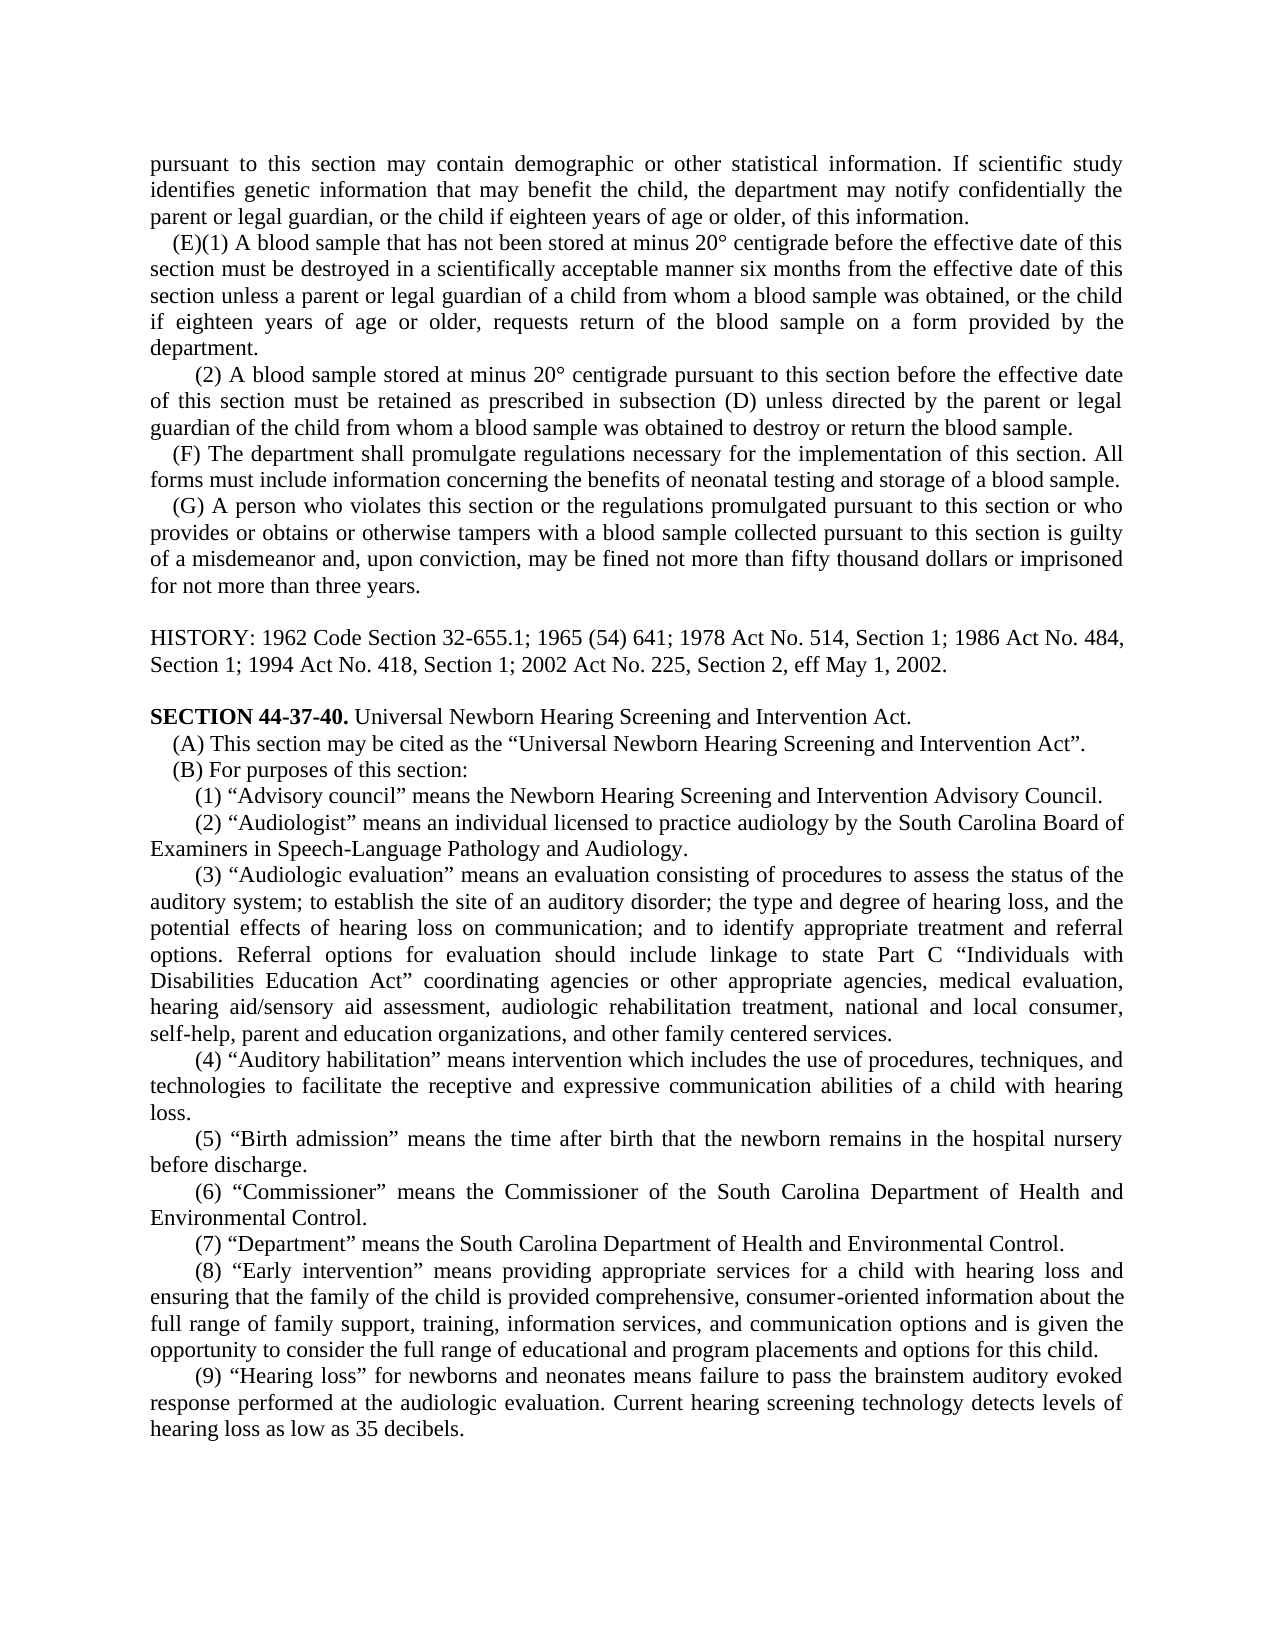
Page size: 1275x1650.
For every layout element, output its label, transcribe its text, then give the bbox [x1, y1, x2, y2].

text (2) “Audiologist” means an individual licensed to practice audiology by the South Carolina Board of Examiners in Speech-Language Pathology and Audiology. [150, 809, 1125, 862]
text (7) “Department” means the South Carolina Department of Health and Environmental Control. [150, 1231, 1125, 1257]
text HISTORY: 1962 Code Section 32-655.1; 1965 (54) 641; 1978 Act No. 514, Section 1; 1986 Act No. 484, Section 1; 1994 Act No. 418, Section 1; 2002 Act No. 225, Section 2, eff May 1, 2002. [150, 624, 1125, 677]
text (2) A blood sample stored at minus 20° centigrade pursuant to this section before the effective date of this section must be retained as prescribed in subsection (D) unless directed by the parent or legal guardian of the child from whom a blood sample was obtained to destroy or return the blood sample. [150, 361, 1125, 440]
text (5) “Birth admission” means the time after birth that the newborn remains in the hospital nursery before discharge. [150, 1125, 1125, 1178]
text (B) For purposes of this section: [150, 756, 1125, 782]
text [150, 150, 1125, 229]
text (4) “Auditory habilitation” means intervention which includes the use of procedures, techniques, and technologies to facilitate the receptive and expressive communication abilities of a child with hearing loss. [150, 1046, 1125, 1125]
text (E)(1) A blood sample that has not been stored at minus 20° centigrade before the effective date of this section must be destroyed in a scientifically acceptable manner six months from the effective date of this section unless a parent or legal guardian of a child from whom a blood sample was obtained, or the child if eighteen years of age or older, requests return of the blood sample on a form provided by the department. [150, 229, 1125, 361]
text (6) “Commissioner” means the Commissioner of the South Carolina Department of Health and Environmental Control. [150, 1178, 1125, 1231]
text (1) “Advisory council” means the Newborn Hearing Screening and Intervention Advisory Council. [150, 782, 1125, 809]
text (F) The department shall promulgate regulations necessary for the implementation of this section. All forms must include information concerning the benefits of neonatal testing and storage of a blood sample. [150, 440, 1125, 493]
text (A) This section may be cited as the “Universal Newborn Hearing Screening and Intervention Act”. [150, 730, 1125, 756]
text (9) “Hearing loss” for newborns and neonates means failure to pass the brainstem auditory evoked response performed at the audiologic evaluation. Current hearing screening technology detects levels of hearing loss as low as 35 decibels. [150, 1362, 1125, 1441]
text SECTION 44-37-40. Universal Newborn Hearing Screening and Intervention Act. [150, 703, 1125, 730]
text (8) “Early intervention” means providing appropriate services for a child with hearing loss and ensuring that the family of the child is provided comprehensive, consumer-oriented information about the full range of family support, training, information services, and communication options and is given the opportunity to consider the full range of educational and program placements and options for this child. [150, 1257, 1125, 1362]
text (3) “Audiologic evaluation” means an evaluation consisting of procedures to assess the status of the auditory system; to establish the site of an auditory disorder; the type and degree of hearing loss, and the potential effects of hearing loss on communication; and to identify appropriate treatment and referral options. Referral options for evaluation should include linkage to state Part C “Individuals with Disabilities Education Act” coordinating agencies or other appropriate agencies, medical evaluation, hearing aid/sensory aid assessment, audiologic rehabilitation treatment, national and local consumer, self-help, parent and education organizations, and other family centered services. [150, 862, 1125, 1046]
text (G) A person who violates this section or the regulations promulgated pursuant to this section or who provides or obtains or otherwise tampers with a blood sample collected pursuant to this section is guilty of a misdemeanor and, upon conviction, may be fined not more than fifty thousand dollars or imprisoned for not more than three years. [150, 493, 1125, 598]
